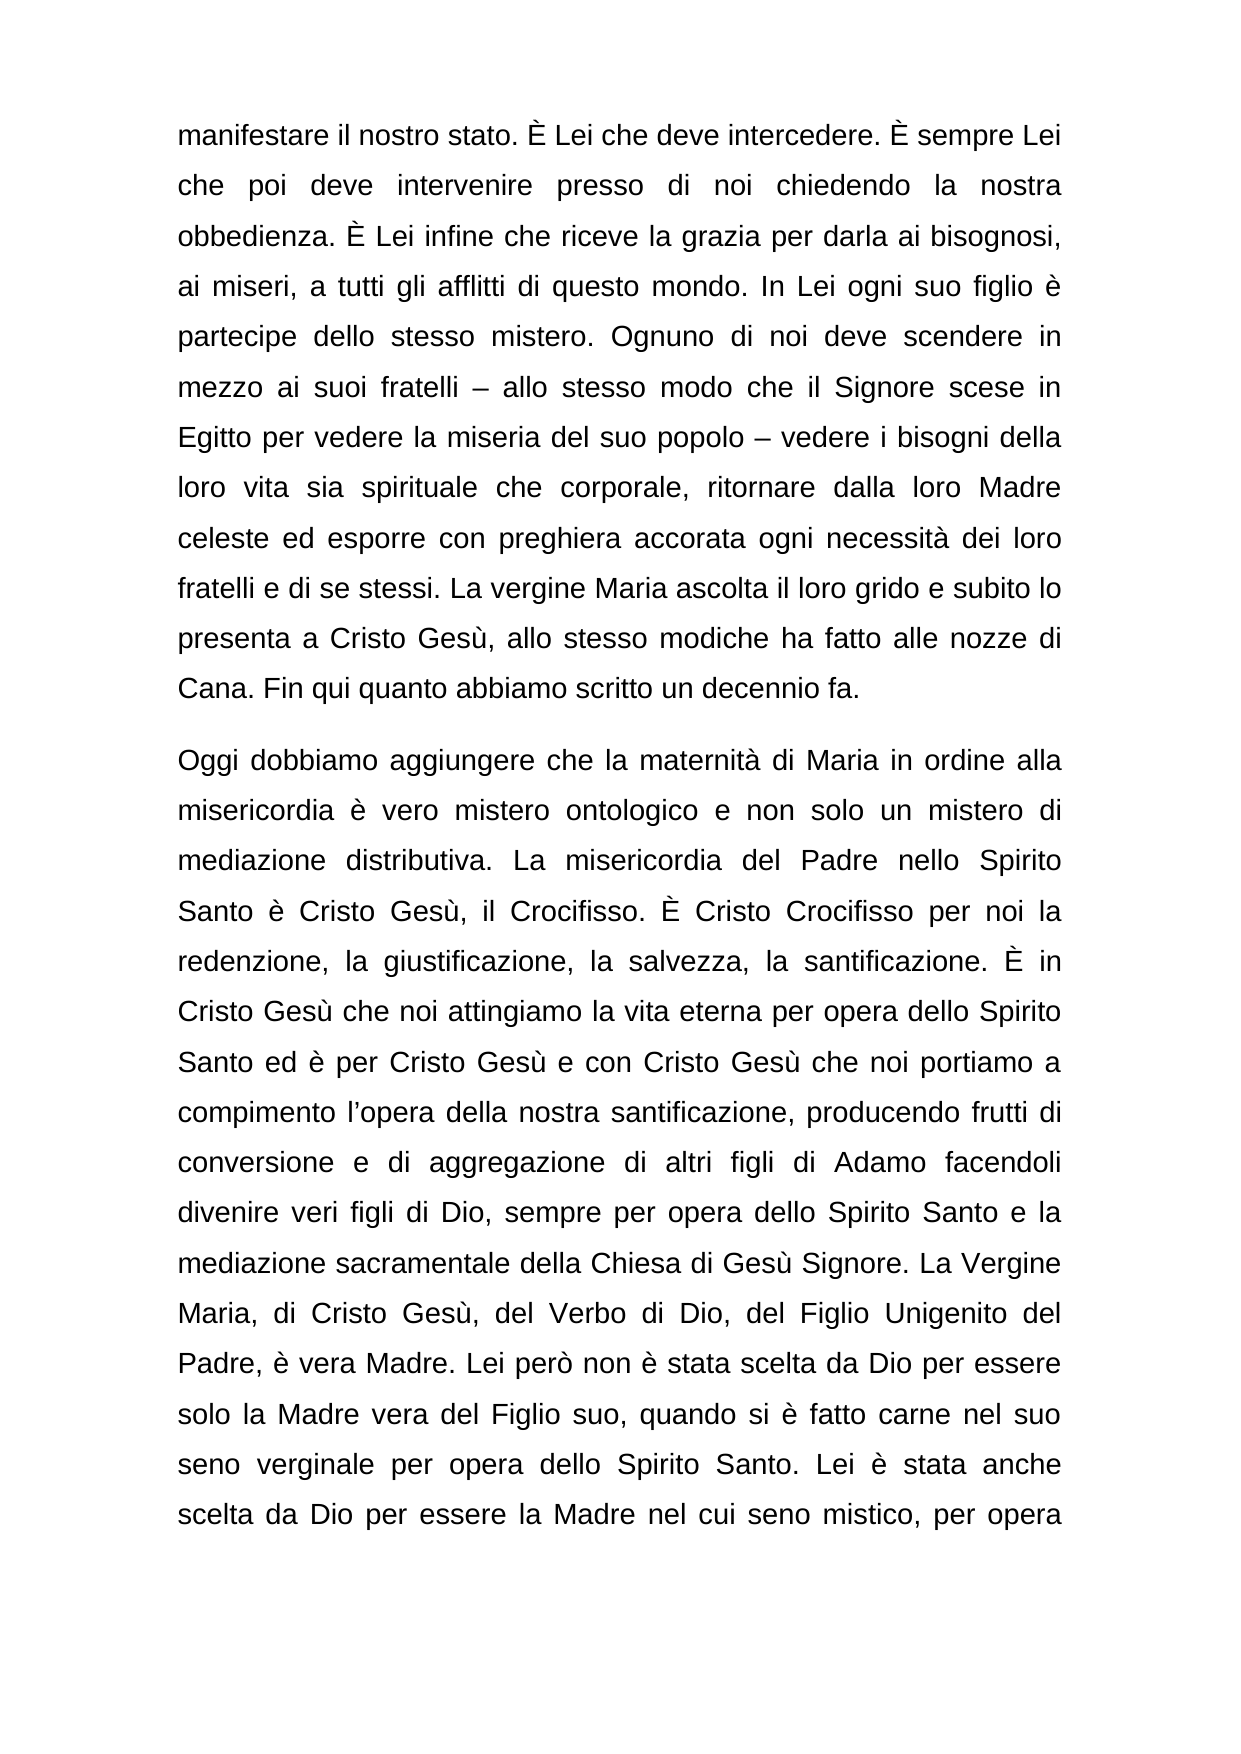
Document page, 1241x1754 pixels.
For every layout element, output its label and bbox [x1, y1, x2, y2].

text [177, 743, 1063, 1531]
text [177, 118, 1063, 705]
